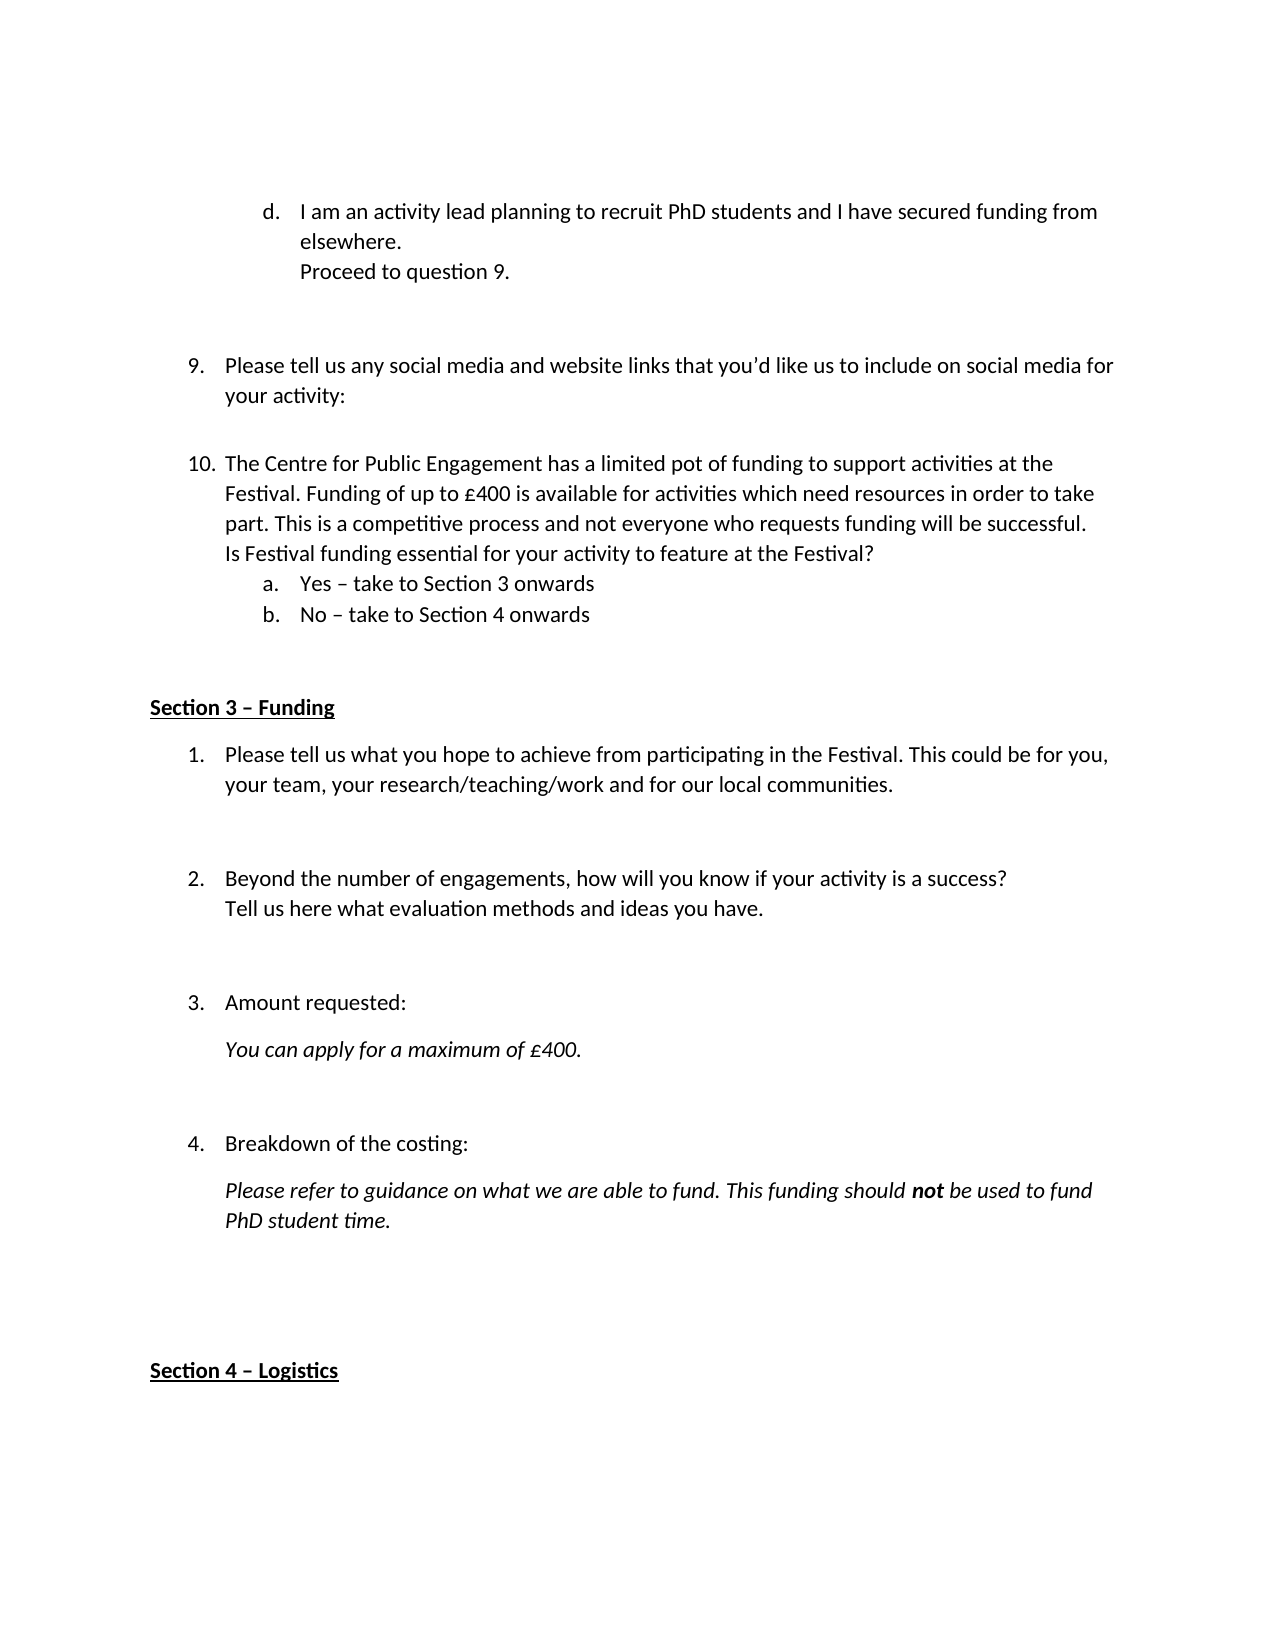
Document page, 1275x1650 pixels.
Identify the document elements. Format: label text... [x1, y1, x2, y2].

list Breakdown of the costing: [187, 1129, 1125, 1157]
list The Centre for Public Engagement has a limited pot of funding to support activities at the Festival. Funding of up to £400 is available for activities which need resources in order to take part. This is a competitive process and not everyone who requests funding will be successful. Is Festival funding essential for your activity to feature at the Festival? [187, 449, 1125, 567]
text Section 3 – Funding [150, 693, 1125, 722]
list I am an activity lead planning to recruit PhD students and I have secured funding from elsewhere. Proceed to question 9. [262, 197, 1125, 285]
list Please tell us any social media and website links that you’d like us to include on social media for your activity: [187, 351, 1125, 446]
list No – take to Section 4 onwards [262, 600, 1125, 628]
list Yes – take to Section 3 onwards [262, 569, 1125, 598]
text Please refer to guidance on what we are able to fund. This funding should not be used to fund PhD student time. [225, 1176, 1125, 1234]
list Amount requested: [187, 988, 1125, 1016]
list Please tell us what you hope to achieve from participating in the Festival. This could be for you, your team, your research/teaching/work and for our local communities. [187, 740, 1125, 799]
text You can apply for a maximum of £400. [225, 1035, 1125, 1063]
text Section 4 – Logistics [150, 1356, 1125, 1384]
list Beyond the number of engagements, how will you know if your activity is a success? Tell us here what evaluation methods and ideas you have. [187, 864, 1125, 923]
